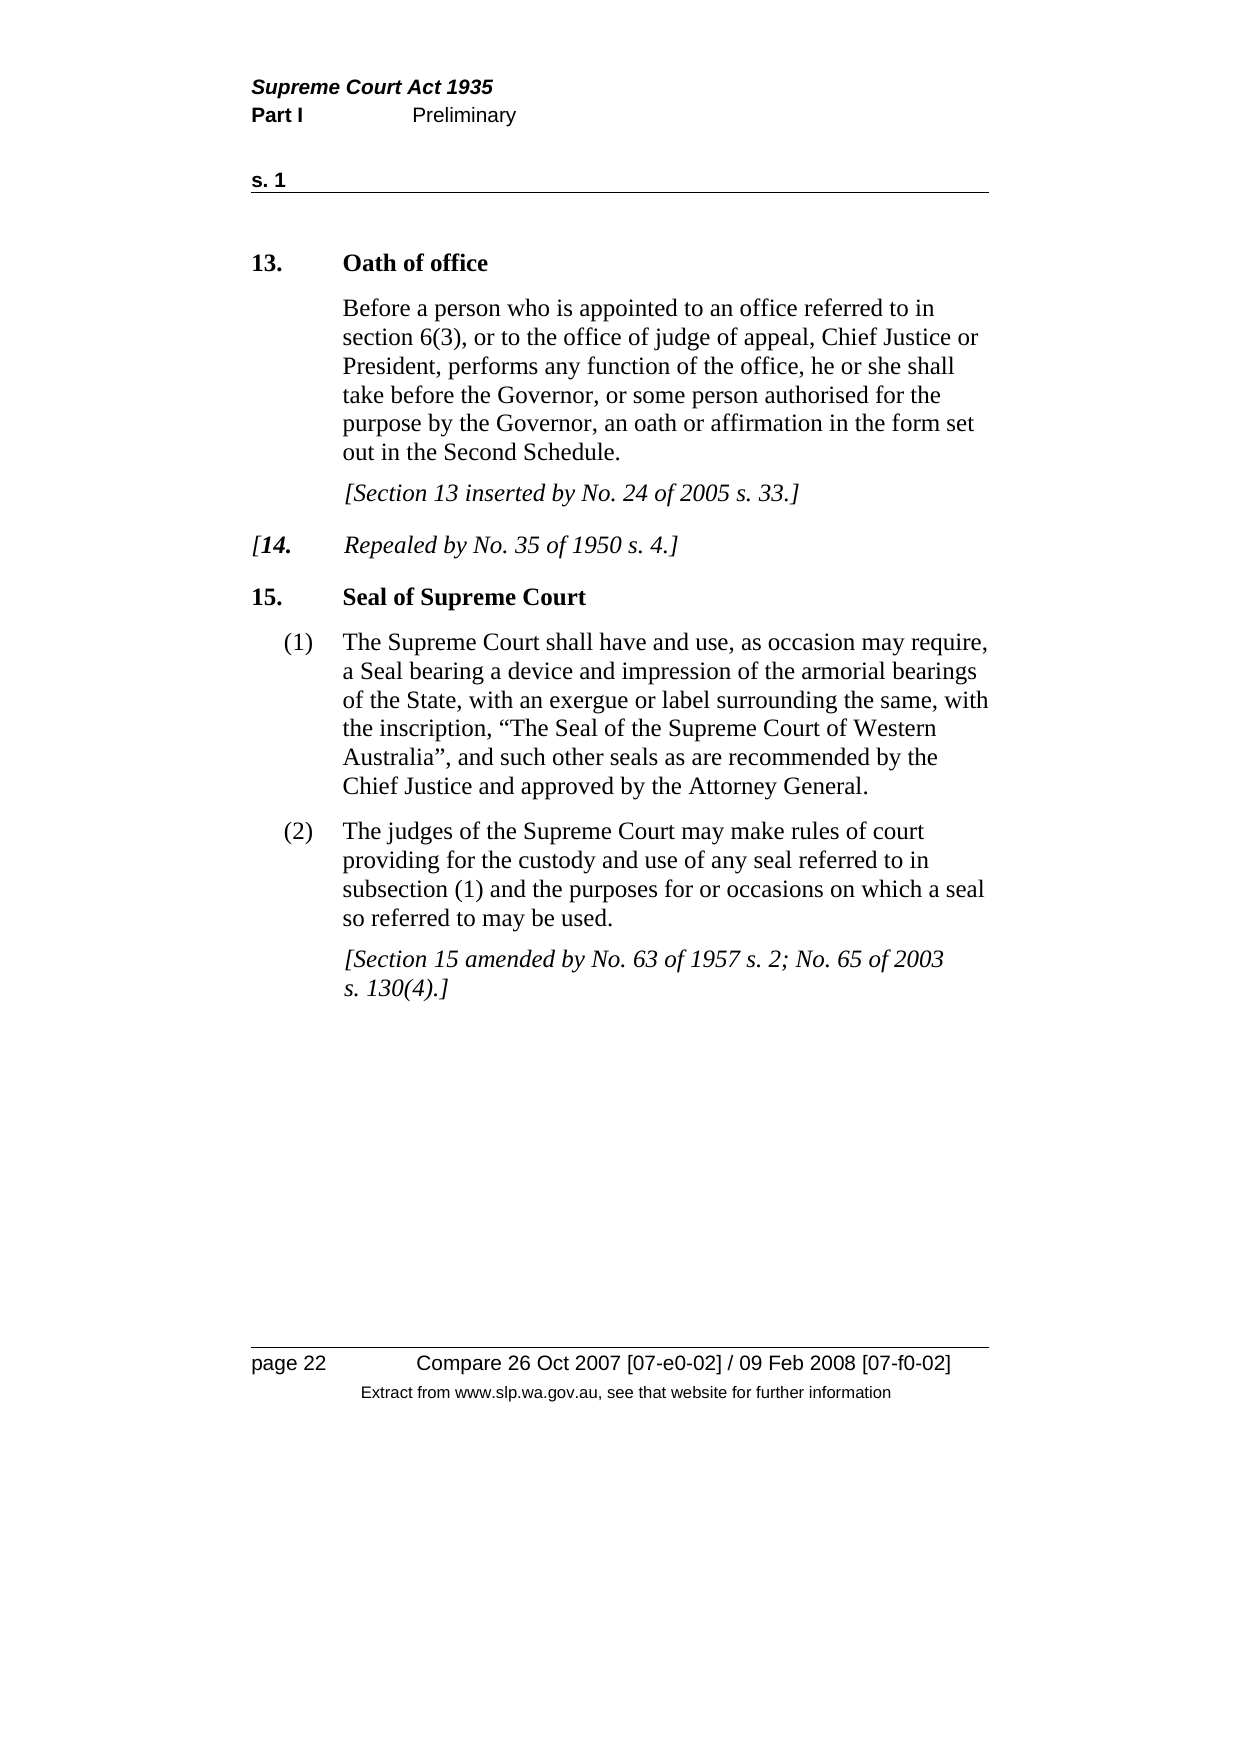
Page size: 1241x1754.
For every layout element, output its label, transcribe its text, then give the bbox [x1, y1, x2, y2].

text [Section 15 amended by No. 63 of 1957 s. 2; No. 65 of 2003 s. 130(4).] [251, 944, 989, 1001]
text [14. Repealed by No. 35 of 1950 s. 4.] [251, 530, 989, 559]
text Before a person who is appointed to an office referred to in section 6(3), or to the office of judge of appeal, Chief Justice or President, performs any function of the office, he or she shall take before the Governor, or some person authorised for the purpose by the Governor, an oath or affirmation in the form set out in the Second Schedule. [251, 293, 989, 466]
text (1) The Supreme Court shall have and use, as occasion may require, a Seal bearing a device and impression of the armorial bearings of the State, with an exergue or label surrounding the same, with the inscription, “The Seal of the Supreme Court of Western Australia”, and such other seals as are recommended by the Chief Justice and approved by the Attorney General. [251, 627, 989, 800]
subtitle 15. Seal of Supreme Court [251, 582, 989, 611]
subtitle 13. Oath of office [251, 248, 989, 277]
text (2) The judges of the Supreme Court may make rules of court providing for the custody and use of any seal referred to in subsection (1) and the purposes for or occasions on which a seal so referred to may be used. [251, 816, 989, 931]
text [Section 13 inserted by No. 24 of 2005 s. 33.] [251, 478, 989, 507]
